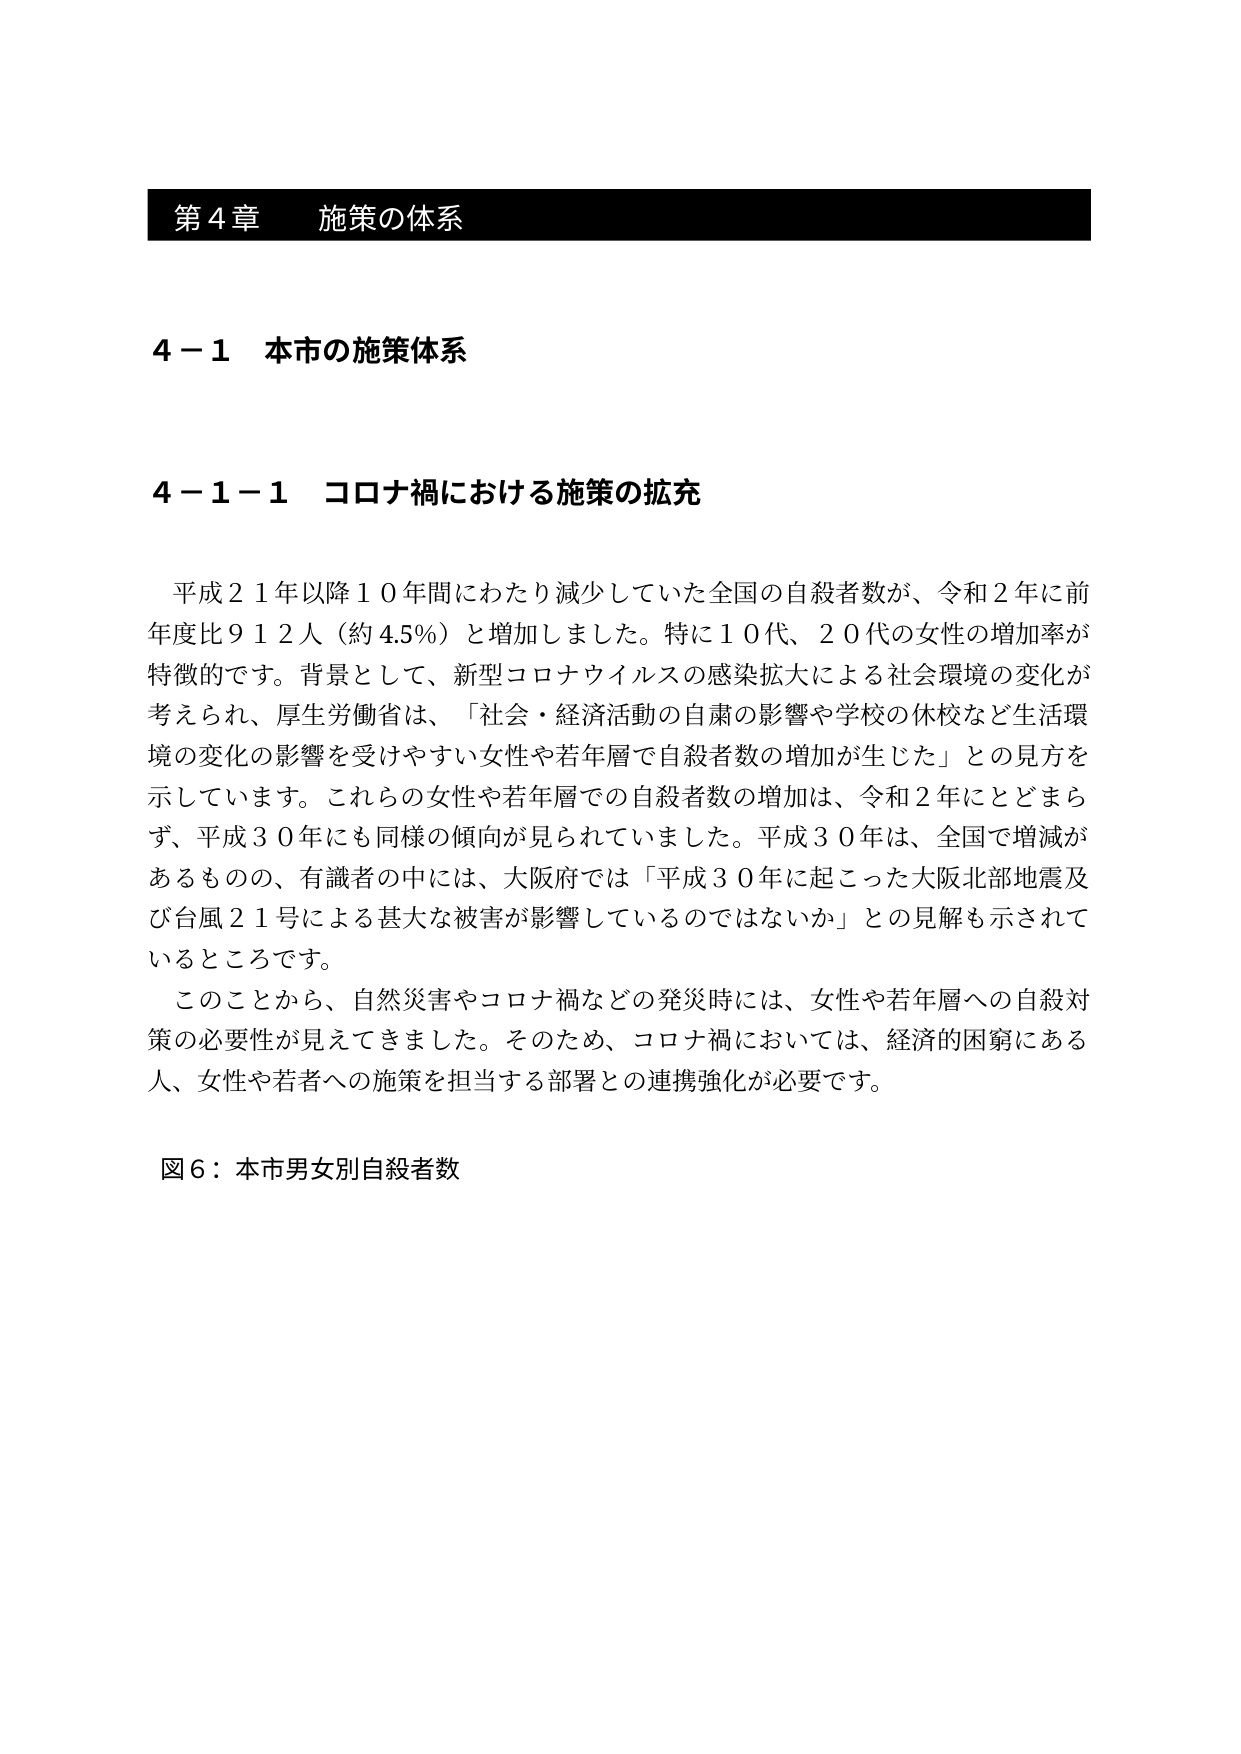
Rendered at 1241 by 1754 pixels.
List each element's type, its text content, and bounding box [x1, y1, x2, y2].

text ４－１－１ コロナ禍における施策の拡充 [148, 450, 1093, 531]
text このことから、自然災害やコロナ禍などの発災時には、女性や若年層への自殺対策の必要性が見えてきました。そのため、コロナ禍においては、経済的困窮にある人、女性や若者への施策を担当する部署との連携強化が必要です。 [148, 978, 1093, 1100]
text 平成２１年以降１０年間にわたり減少していた全国の自殺者数が、令和２年に前年度比９１２人（約4.5％）と増加しました。特に１０代、２０代の女性の増加率が特徴的です。背景として、新型コロナウイルスの感染拡大による社会環境の変化が考えられ、厚生労働省は、「社会・経済活動の自粛の影響や学校の休校など生活環境の変化の影響を受けやすい女性や若年層で自殺者数の増加が生じた」との見方を示しています。これらの女性や若年層での自殺者数の増加は、令和２年にとどまらず、平成３０年にも同様の傾向が見られていました。平成３０年は、全国で増減があるものの、有識者の中には、大阪府では「平成３０年に起こった大阪北部地震及び台風２１号による甚大な被害が影響しているのではないか」との見解も示されているところです。 [148, 572, 1093, 978]
text ４－１ 本市の施策体系 [148, 308, 1093, 389]
